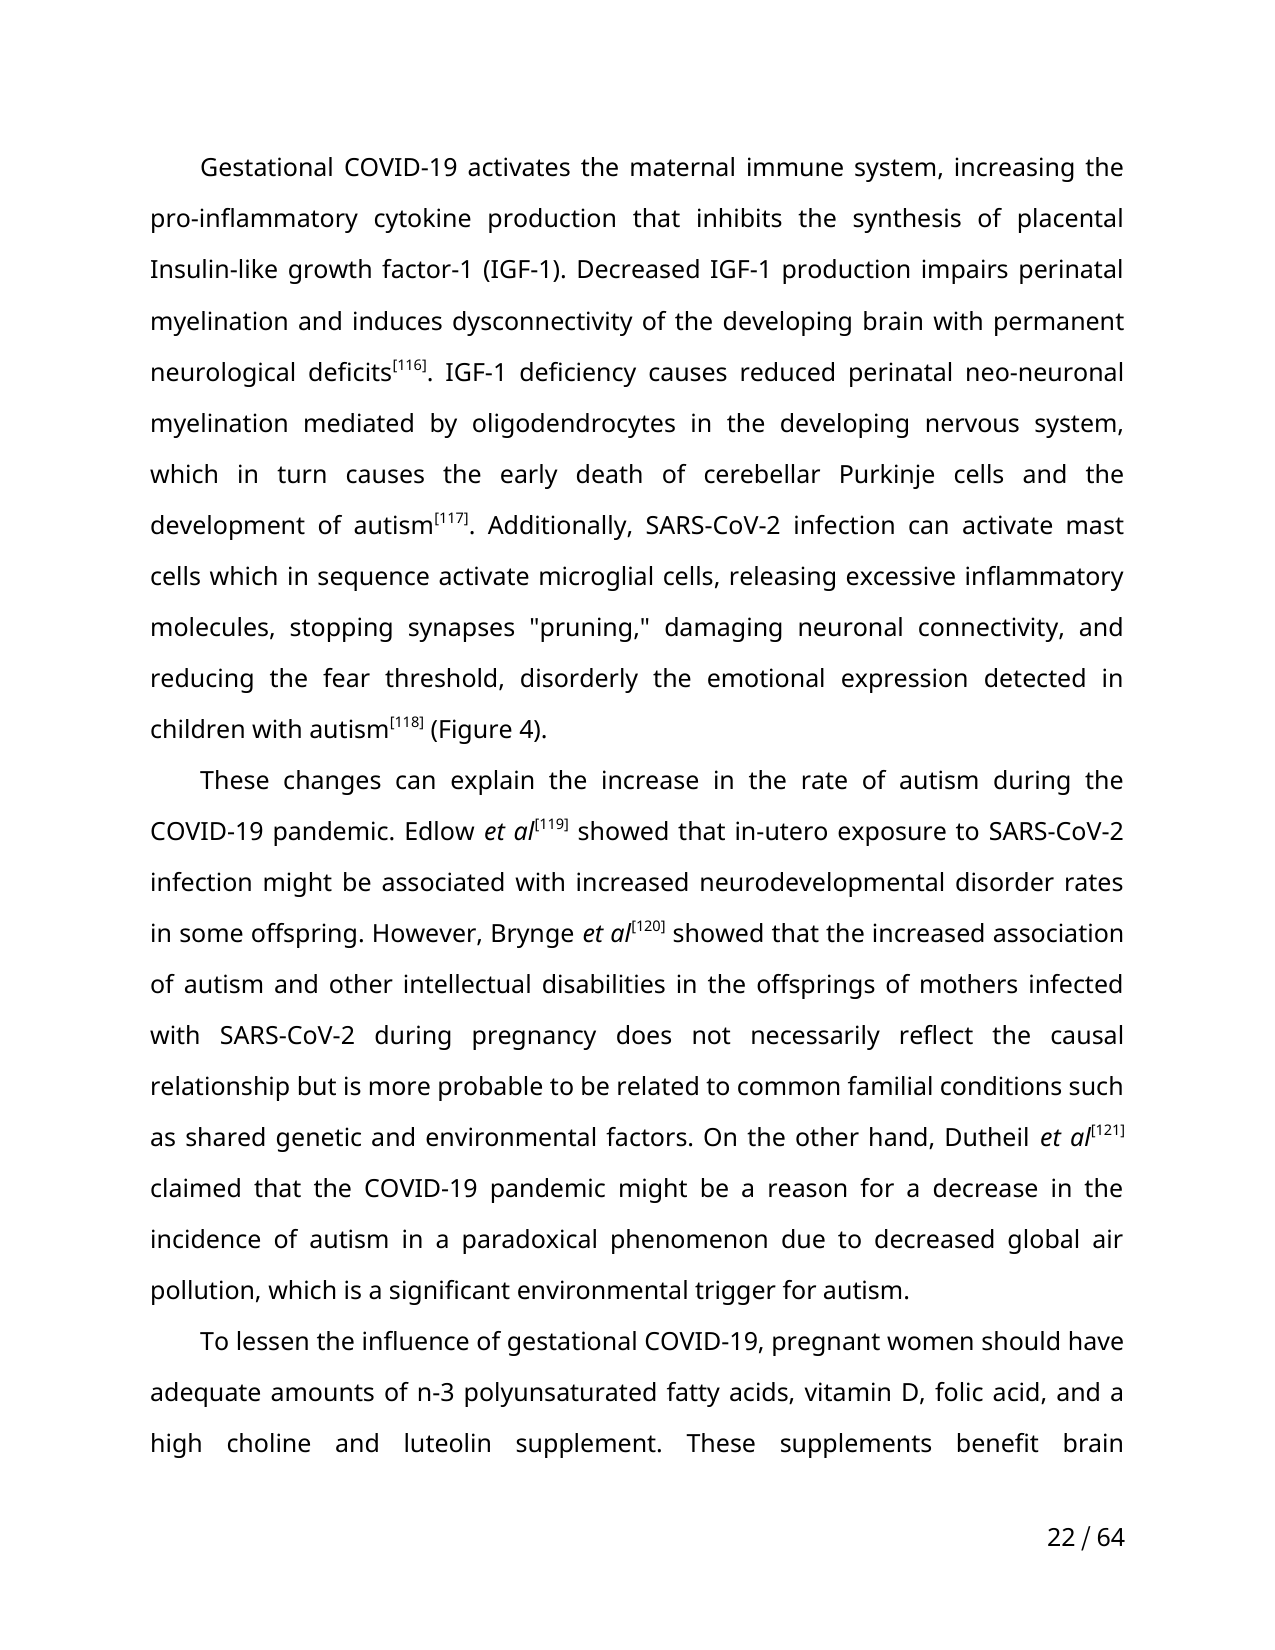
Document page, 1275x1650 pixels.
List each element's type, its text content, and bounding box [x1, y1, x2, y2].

text These changes can explain the increase in the rate of autism during the COVID-19 pandemic. Edlow et al[119] showed that in-utero exposure to SARS-CoV-2 infection might be associated with increased neurodevelopmental disorder rates in some offspring. However, Brynge et al[120] showed that the increased association of autism and other intellectual disabilities in the offsprings of mothers infected with SARS-CoV-2 during pregnancy does not necessarily reflect the causal relationship but is more probable to be related to common familial conditions such as shared genetic and environmental factors. On the other hand, Dutheil et al[121] claimed that the COVID-19 pandemic might be a reason for a decrease in the incidence of autism in a paradoxical phenomenon due to decreased global air pollution, which is a significant environmental trigger for autism. [150, 762, 1125, 1307]
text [150, 1324, 1125, 1460]
text Gestational COVID-19 activates the maternal immune system, increasing the pro-inflammatory cytokine production that inhibits the synthesis of placental Insulin-like growth factor-1 (IGF-1). Decreased IGF-1 production impairs perinatal myelination and induces dysconnectivity of the developing brain with permanent neurological deficits[116]. IGF-1 deficiency causes reduced perinatal neo-neuronal myelination mediated by oligodendrocytes in the developing nervous system, which in turn causes the early death of cerebellar Purkinje cells and the development of autism[117]. Additionally, SARS-CoV-2 infection can activate mast cells which in sequence activate microglial cells, releasing excessive inflammatory molecules, stopping synapses "pruning," damaging neuronal connectivity, and reducing the fear threshold, disorderly the emotional expression detected in children with autism[118] (Figure 4). [150, 150, 1125, 746]
